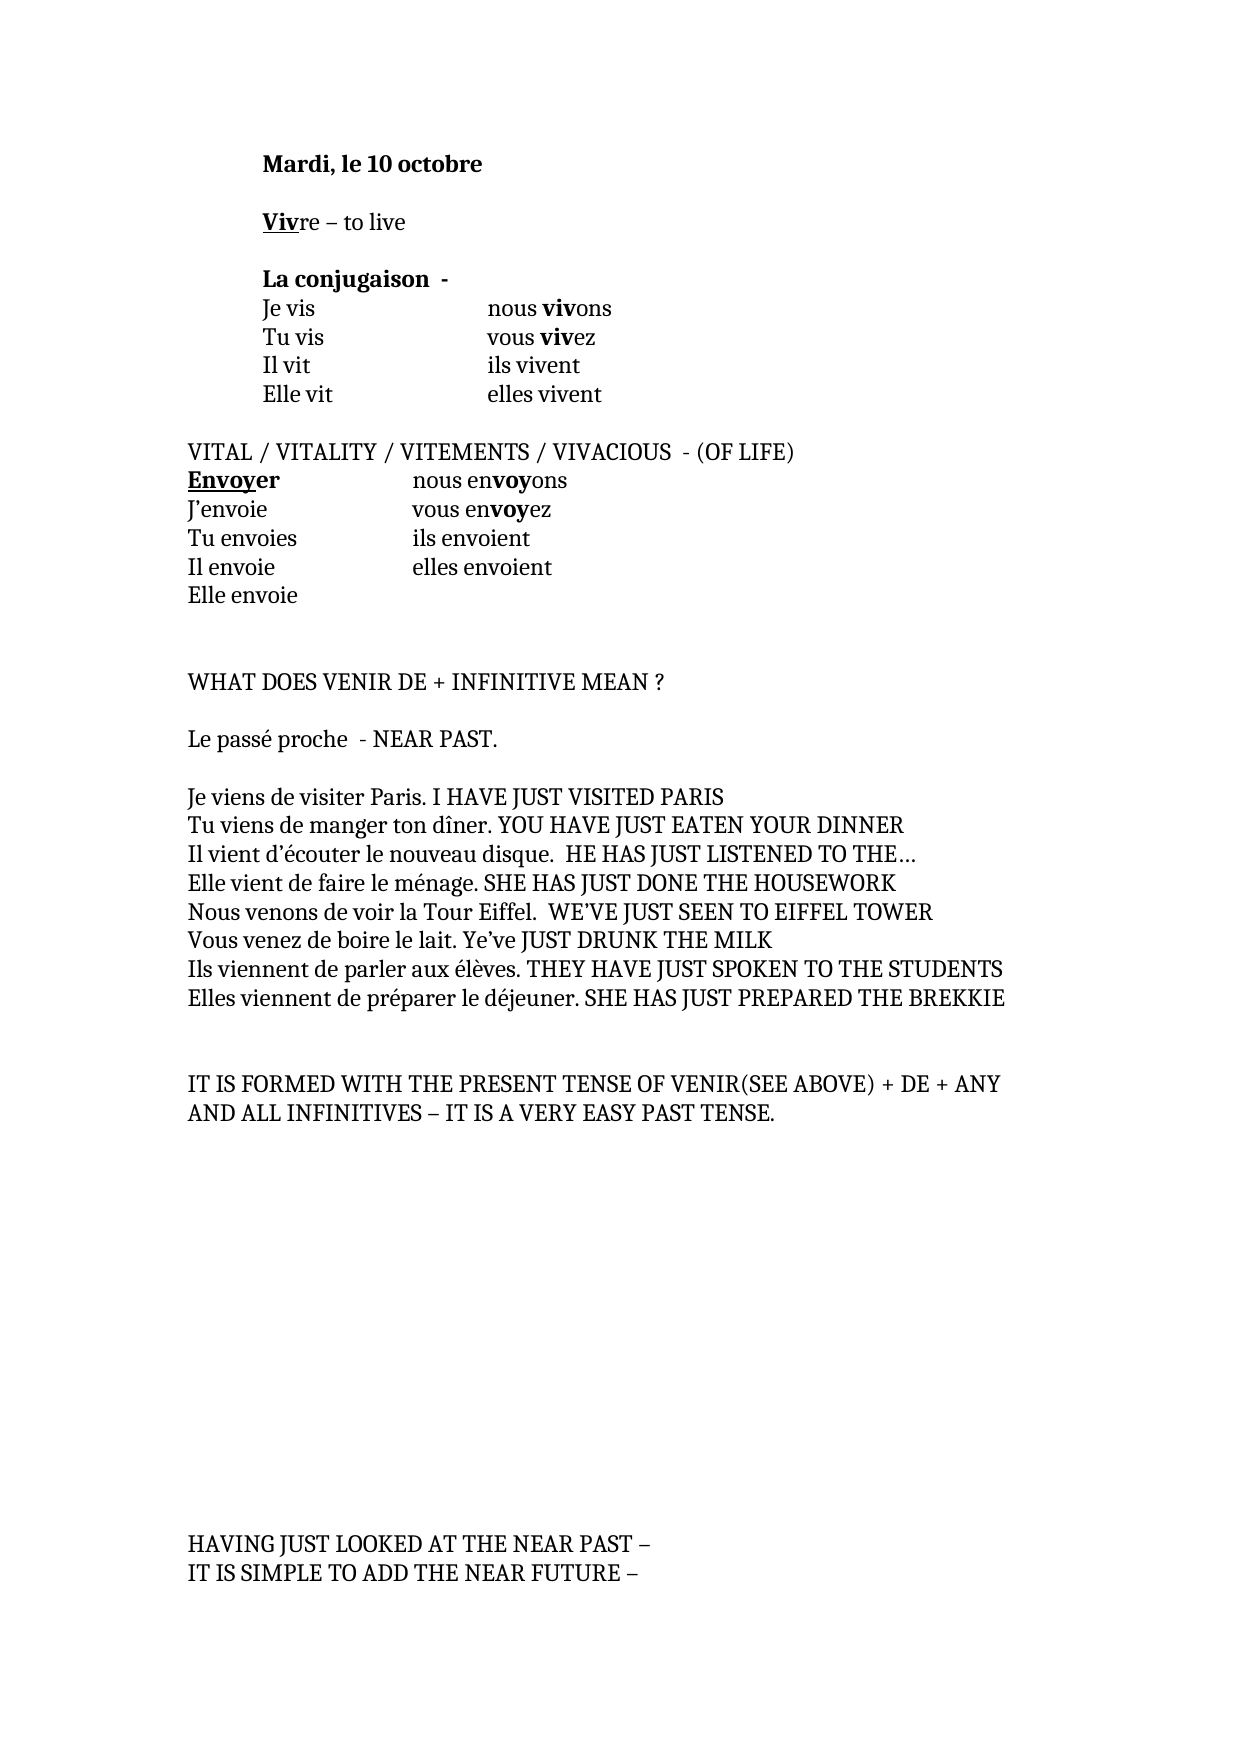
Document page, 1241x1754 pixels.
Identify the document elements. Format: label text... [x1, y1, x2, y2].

text J’envoie vous envoyez [187, 495, 1053, 524]
text Elle vit elles vivent [187, 380, 1053, 409]
text Tu vis vous vivez [187, 322, 1053, 351]
text IT IS FORMED WITH THE PRESENT TENSE OF VENIR(SEE ABOVE) + DE + ANY AND ALL INFINITIVES – IT IS A VERY EASY PAST TENSE. [187, 1070, 1053, 1127]
text Envoyer nous envoyons [187, 466, 1053, 495]
text WHAT DOES VENIR DE + INFINITIVE MEAN ? [187, 667, 1053, 725]
text Il envoie elles envoient [187, 552, 1053, 581]
text HAVING JUST LOOKED AT THE NEAR PAST – [187, 1530, 1053, 1559]
text Je viens de visiter Paris. I HAVE JUST VISITED PARIS [187, 782, 1053, 811]
text Tu viens de manger ton dîner. YOU HAVE JUST EATEN YOUR DINNER [187, 811, 1053, 840]
text Il vit ils vivent [187, 351, 1053, 380]
text Le passé proche - NEAR PAST. [187, 725, 1053, 754]
text VITAL / VITALITY / VITEMENTS / VIVACIOUS - (OF LIFE) [187, 437, 1053, 466]
list Vivre – to live [262, 207, 1053, 236]
text Tu envoies ils envoient [187, 524, 1053, 552]
text Elle vient de faire le ménage. SHE HAS JUST DONE THE HOUSEWORK [187, 869, 1053, 897]
text Elles viennent de préparer le déjeuner. SHE HAS JUST PREPARED THE BREKKIE [187, 984, 1053, 1012]
text Vous venez de boire le lait. Ye’ve JUST DRUNK THE MILK [187, 926, 1053, 955]
list La conjugaison - [262, 265, 1053, 294]
list Mardi, le 10 octobre [262, 150, 1053, 179]
text Ils viennent de parler aux élèves. THEY HAVE JUST SPOKEN TO THE STUDENTS [187, 955, 1053, 984]
text Il vient d’écouter le nouveau disque. HE HAS JUST LISTENED TO THE… [187, 840, 1053, 869]
text Elle envoie [187, 581, 1053, 610]
list Je vis nous vivons [262, 294, 1053, 322]
text Nous venons de voir la Tour Eiffel. WE’VE JUST SEEN TO EIFFEL TOWER [187, 897, 1053, 926]
text IT IS SIMPLE TO ADD THE NEAR FUTURE – [187, 1559, 1053, 1587]
